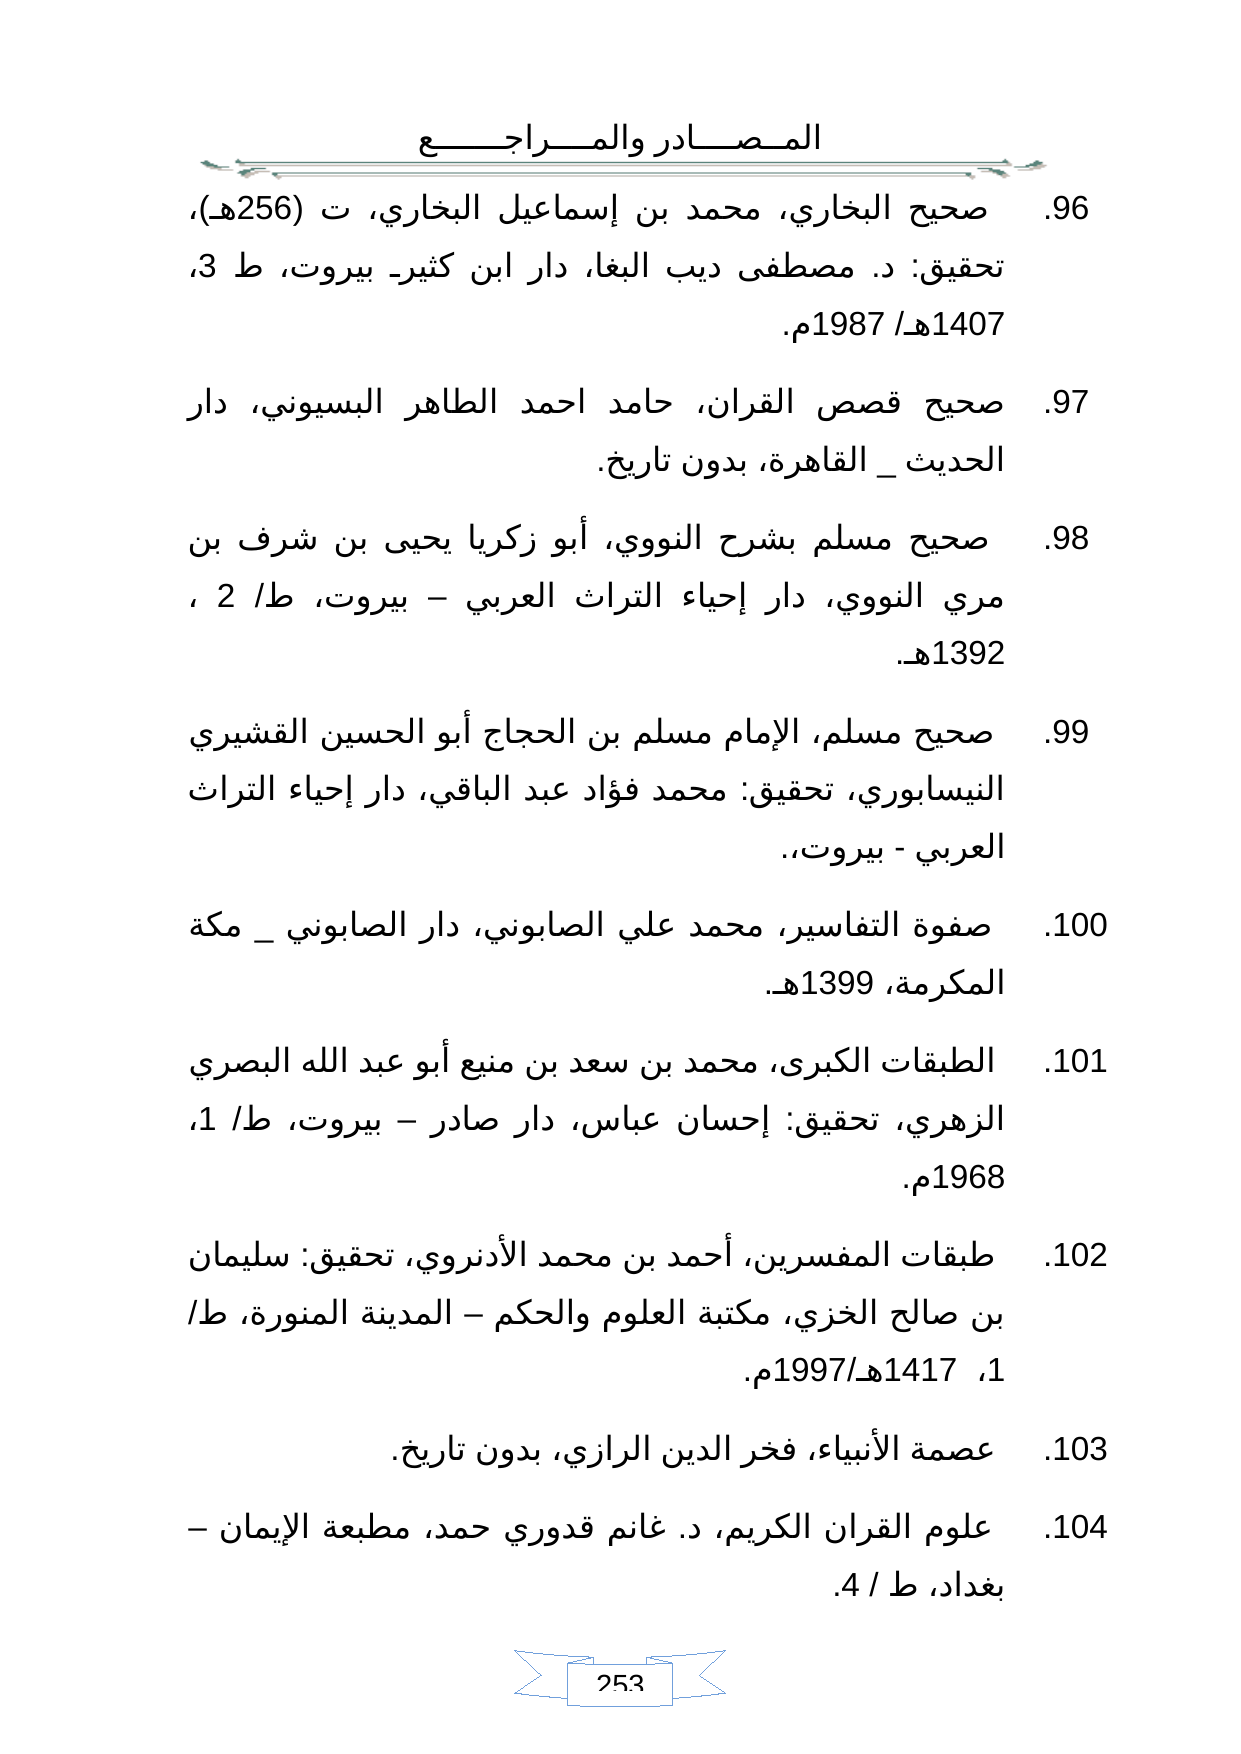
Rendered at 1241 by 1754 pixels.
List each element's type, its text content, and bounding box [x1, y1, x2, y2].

list صحيح مسلم بشرح النووي، أبو زكريا يحيى بن شرف بن مري النووي، دار إحياء التراث العربي – بيروت، ط/ 2 ، 1392هـ. [187, 518, 1043, 672]
list طبقات المفسرين، أحمد بن محمد الأدنروي، تحقيق: سليمان بن صالح الخزي، مكتبة العلوم والحكم – المدينة المنورة، ط/ 1، 1417هـ/1997م. [187, 1235, 1043, 1389]
list علوم القران الكريم، د. غانم قدوري حمد، مطبعة الإيمان – بغداد، ط / 4. [187, 1507, 1043, 1603]
list صحيح مسلم، الإمام مسلم بن الحجاج أبو الحسين القشيري النيسابوري، تحقيق: محمد فؤاد عبد الباقي، دار إحياء التراث العربي - بيروت،. [187, 712, 1043, 865]
list صفوة التفاسير، محمد علي الصابوني، دار الصابوني _ مكة المكرمة، 1399هـ. [187, 905, 1043, 1001]
list صحيح البخاري، محمد بن إسماعيل البخاري، ت (256هـ)، تحقيق: د. مصطفى ديب البغا، دار ابن كثيرـ بيروت، ط 3، 1407هـ/ 1987م. [187, 188, 1043, 342]
list عصمة الأنبياء، فخر الدين الرازي، بدون تاريخ. [187, 1429, 1043, 1467]
picture [197, 156, 1053, 189]
list صحيح قصص القران، حامد احمد الطاهر البسيوني، دار الحديث _ القاهرة، بدون تاريخ. [187, 382, 1043, 478]
list الطبقات الكبرى، محمد بن سعد بن منيع أبو عبد الله البصري الزهري، تحقيق: إحسان عباس، دار صادر – بيروت، ط/ 1، 1968م. [187, 1041, 1043, 1195]
